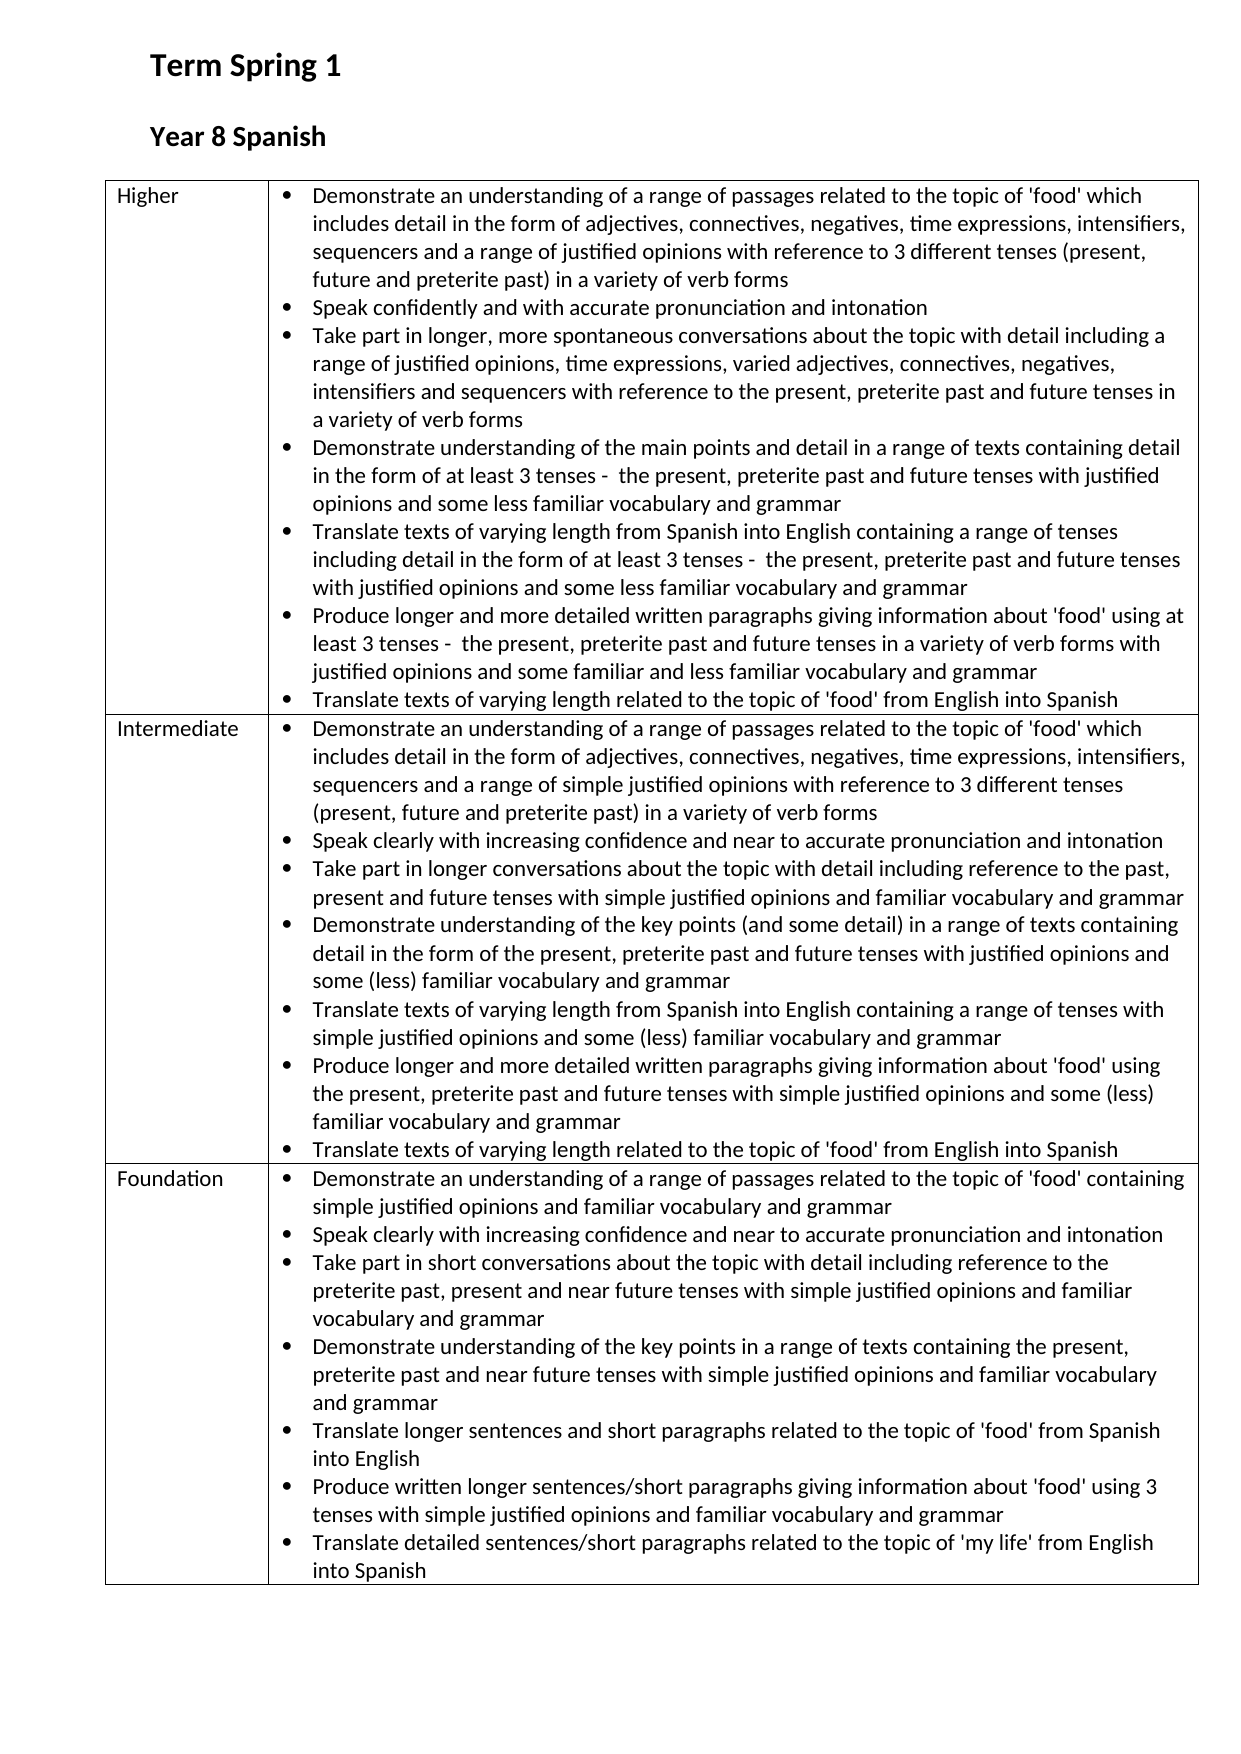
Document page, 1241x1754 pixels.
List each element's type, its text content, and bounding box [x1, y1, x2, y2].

table_cell Demonstrate an understanding of a range of passages related to the topic of 'food' which includes detail in the form of adjectives, connectives, negatives, time expressions, intensifiers, sequencers and a range of simple justified opinions with reference to 3 different tenses (present, future and preterite past) in a variety of verb forms Speak clearly with increasing confidence and near to accurate pronunciation and intonation Take part in longer conversations about the topic with detail including reference to the past, present and future tenses with simple justified opinions and familiar vocabulary and grammar Demonstrate understanding of the key points (and some detail) in a range of texts containing detail in the form of the present, preterite past and future tenses with justified opinions and some (less) familiar vocabulary and grammar Translate texts of varying length from Spanish into English containing a range of tenses with simple justified opinions and some (less) familiar vocabulary and grammar Produce longer and more detailed written paragraphs giving information about 'food' using the present, preterite past and future tenses with simple justified opinions and some (less) familiar vocabulary and grammar Translate texts of varying length related to the topic of 'food' from English into Spanish [269, 715, 1198, 1163]
text Year 8 Spanish [150, 118, 1090, 154]
table_header Higher [106, 181, 268, 713]
table_cell Intermediate [106, 715, 268, 1163]
table_cell Foundation [106, 1164, 268, 1584]
table_header Demonstrate an understanding of a range of passages related to the topic of 'food' which includes detail in the form of adjectives, connectives, negatives, time expressions, intensifiers, sequencers and a range of justified opinions with reference to 3 different tenses (present, future and preterite past) in a variety of verb forms Speak confidently and with accurate pronunciation and intonation Take part in longer, more spontaneous conversations about the topic with detail including a range of justified opinions, time expressions, varied adjectives, connectives, negatives, intensifiers and sequencers with reference to the present, preterite past and future tenses in a variety of verb forms Demonstrate understanding of the main points and detail in a range of texts containing detail in the form of at least 3 tenses - the present, preterite past and future tenses with justified opinions and some less familiar vocabulary and grammar Translate texts of varying length from Spanish into English containing a range of tenses including detail in the form of at least 3 tenses - the present, preterite past and future tenses with justified opinions and some less familiar vocabulary and grammar Produce longer and more detailed written paragraphs giving information about 'food' using at least 3 tenses - the present, preterite past and future tenses in a variety of verb forms with justified opinions and some familiar and less familiar vocabulary and grammar Translate texts of varying length related to the topic of 'food' from English into Spanish [269, 181, 1198, 713]
table_cell Demonstrate an understanding of a range of passages related to the topic of 'food' containing simple justified opinions and familiar vocabulary and grammar Speak clearly with increasing confidence and near to accurate pronunciation and intonation Take part in short conversations about the topic with detail including reference to the preterite past, present and near future tenses with simple justified opinions and familiar vocabulary and grammar Demonstrate understanding of the key points in a range of texts containing the present, preterite past and near future tenses with simple justified opinions and familiar vocabulary and grammar Translate longer sentences and short paragraphs related to the topic of 'food' from Spanish into English Produce written longer sentences/short paragraphs giving information about 'food' using 3 tenses with simple justified opinions and familiar vocabulary and grammar Translate detailed sentences/short paragraphs related to the topic of 'my life' from English into Spanish [269, 1164, 1198, 1584]
